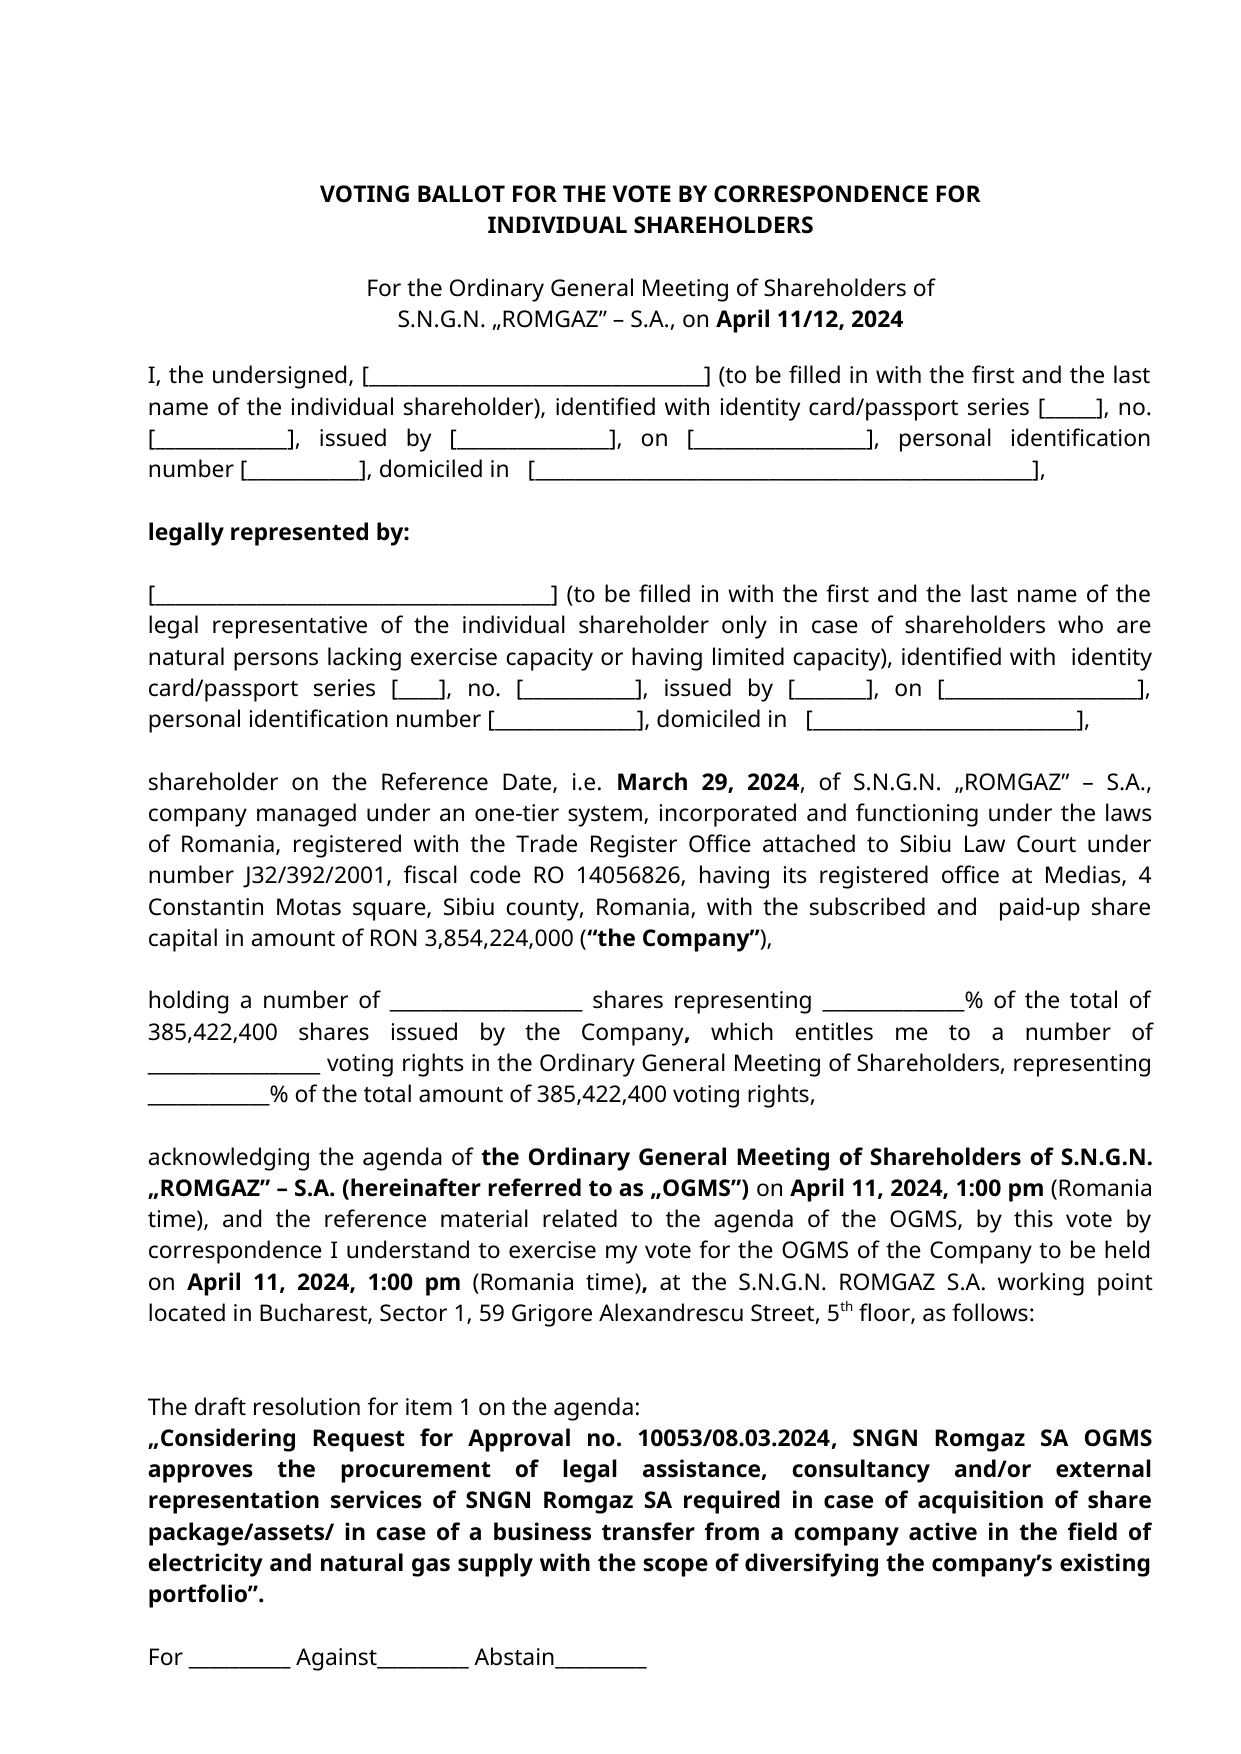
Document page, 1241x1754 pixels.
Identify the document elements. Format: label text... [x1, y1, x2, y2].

text holding a number of ___________________ shares representing ______________% of the total of 385,422,400 shares issued by the Company, which entitles me to a number of _________________ voting rights in the Ordinary General Meeting of Shareholders, representing ____________% of the total amount of 385,422,400 voting rights, [148, 984, 1153, 1109]
text acknowledging the agenda of the Ordinary General Meeting of Shareholders of S.N.G.N. „ROMGAZ” – S.A. (hereinafter referred to as „OGMS”) on April 11, 2024, 1:00 pm (Romania time), and the reference material related to the agenda of the OGMS, by this vote by correspondence I understand to exercise my vote for the OGMS of the Company to be held on April 11, 2024, 1:00 pm (Romania time), at the S.N.G.N. ROMGAZ S.A. working point located in Bucharest, Sector 1, 59 Grigore Alexandrescu Street, 5th floor, as follows: [148, 1141, 1153, 1328]
text INDIVIDUAL SHAREHOLDERS [148, 209, 1153, 241]
text I, the undersigned, [_________________________________] (to be filled in with the first and the last name of the individual shareholder), identified with identity card/passport series [_____], no. [_____________], issued by [_______________], on [_________________], personal identification number [___________], domiciled in [_________________________________________________], [148, 359, 1153, 484]
text The draft resolution for item 1 on the agenda: [148, 1391, 1153, 1422]
text „Considering Request for Approval no. 10053/08.03.2024, SNGN Romgaz SA OGMS approves the procurement of legal assistance, consultancy and/or external representation services of SNGN Romgaz SA required in case of acquisition of share package/assets/ in case of a business transfer from a company active in the field of electricity and natural gas supply with the scope of diversifying the company’s existing portfolio”. [148, 1422, 1153, 1609]
text VOTING BALLOT FOR THE VOTE BY CORRESPONDENCE FOR [148, 178, 1153, 209]
text shareholder on the Reference Date, i.e. March 29, 2024, of S.N.G.N. „ROMGAZ” – S.A., company managed under an one-tier system, incorporated and functioning under the laws of Romania, registered with the Trade Register Office attached to Sibiu Law Court under number J32/392/2001, fiscal code RO 14056826, having its registered office at Medias, 4 Constantin Motas square, Sibiu county, Romania, with the subscribed and paid-up share capital in amount of RON 3,854,224,000 (“the Company”), [148, 766, 1153, 953]
text legally represented by: [148, 516, 1153, 547]
text For the Ordinary General Meeting of Shareholders of [148, 272, 1153, 303]
text For __________ Against_________ Abstain_________ [148, 1641, 1153, 1672]
text S.N.G.N. „ROMGAZ” – S.A., on April 11/12, 2024 [148, 303, 1153, 334]
text [_______________________________________] (to be filled in with the first and the last name of the legal representative of the individual shareholder only in case of shareholders who are natural persons lacking exercise capacity or having limited capacity), identified with identity card/passport series [____], no. [___________], issued by [_______], on [___________________], personal identification number [______________], domiciled in [__________________________], [148, 578, 1153, 734]
